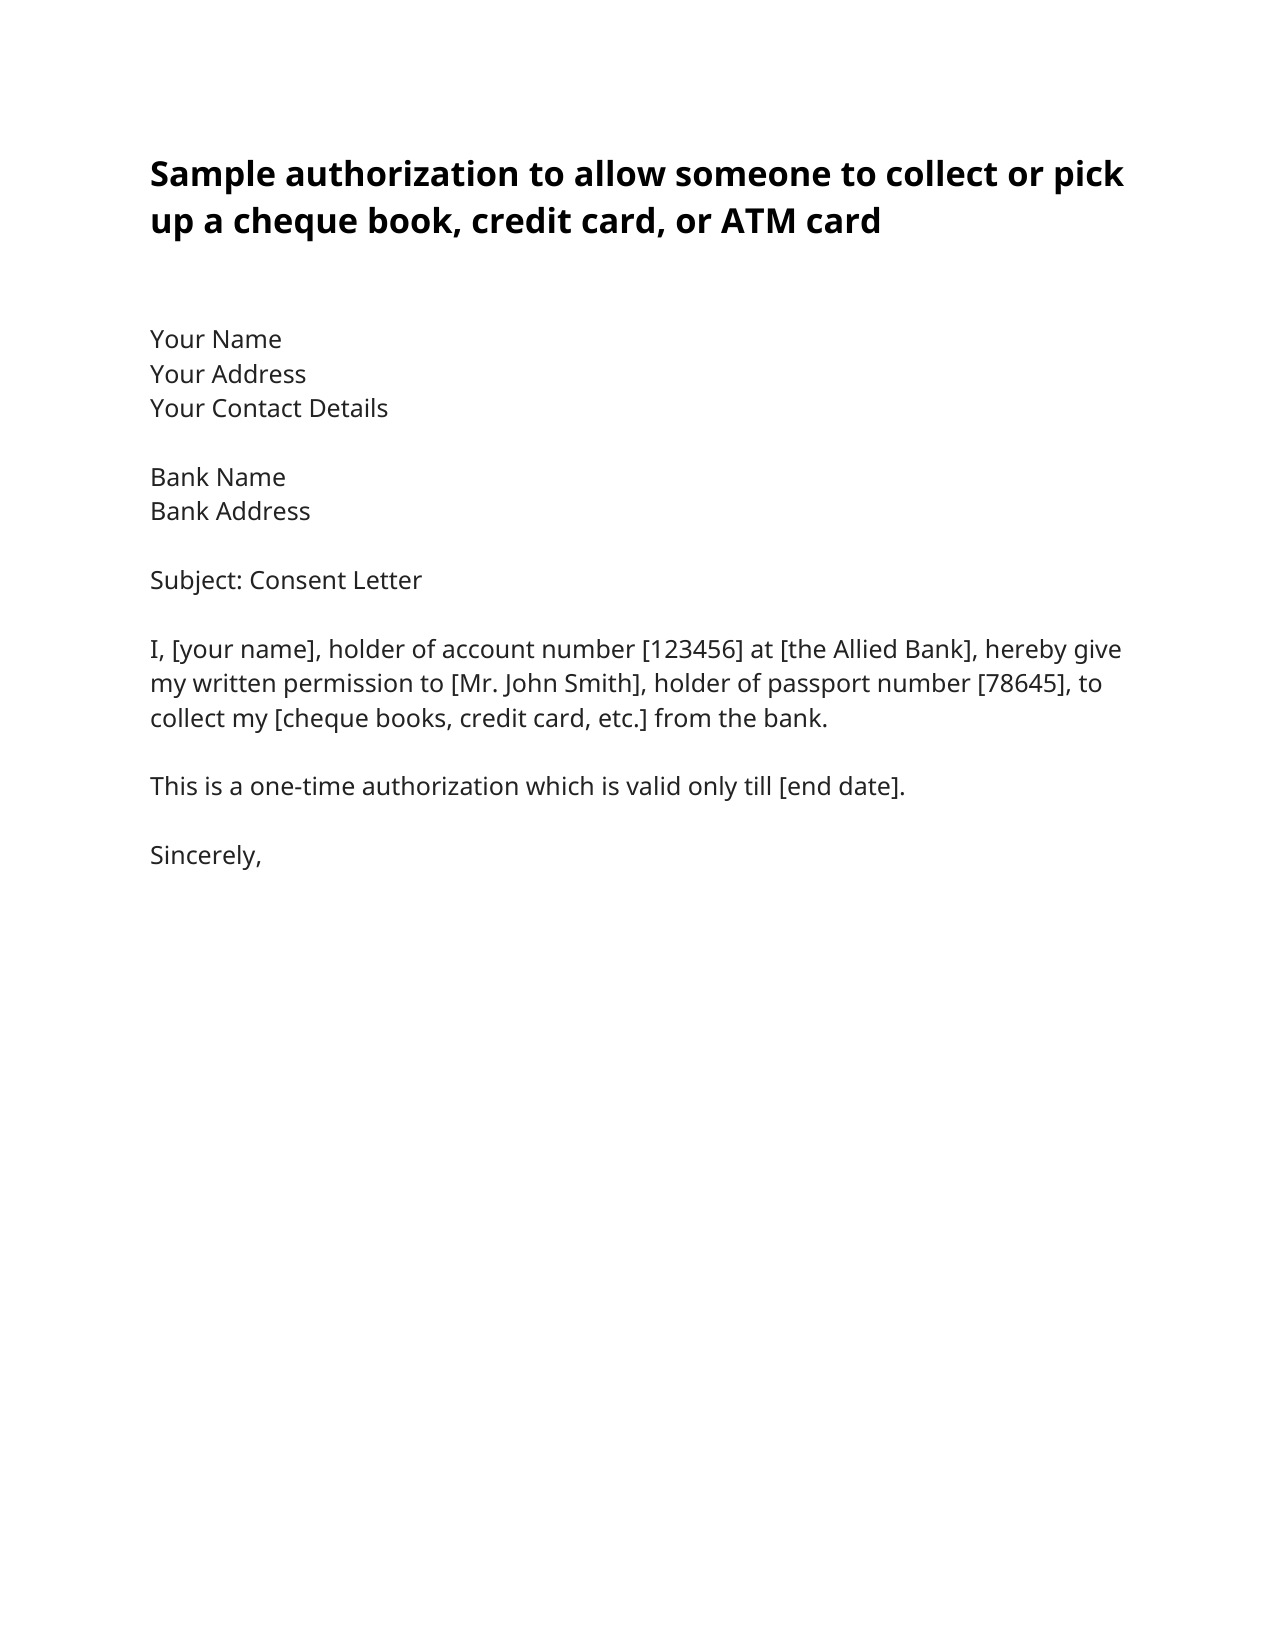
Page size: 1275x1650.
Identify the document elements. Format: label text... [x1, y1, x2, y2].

text Your Name Your Address Your Contact Details Bank Name Bank Address Subject: Consent Letter I, [your name], holder of account number [123456] at [the Allied Bank], hereby give my written permission to [Mr. John Smith], holder of passport number [78645], to collect my [cheque books, credit card, etc.] from the bank. This is a one-time authorization which is valid only till [end date]. Sincerely, [150, 322, 1125, 872]
text Sample authorization to allow someone to collect or pick up a cheque book, credit card, or ATM card [150, 150, 1125, 244]
